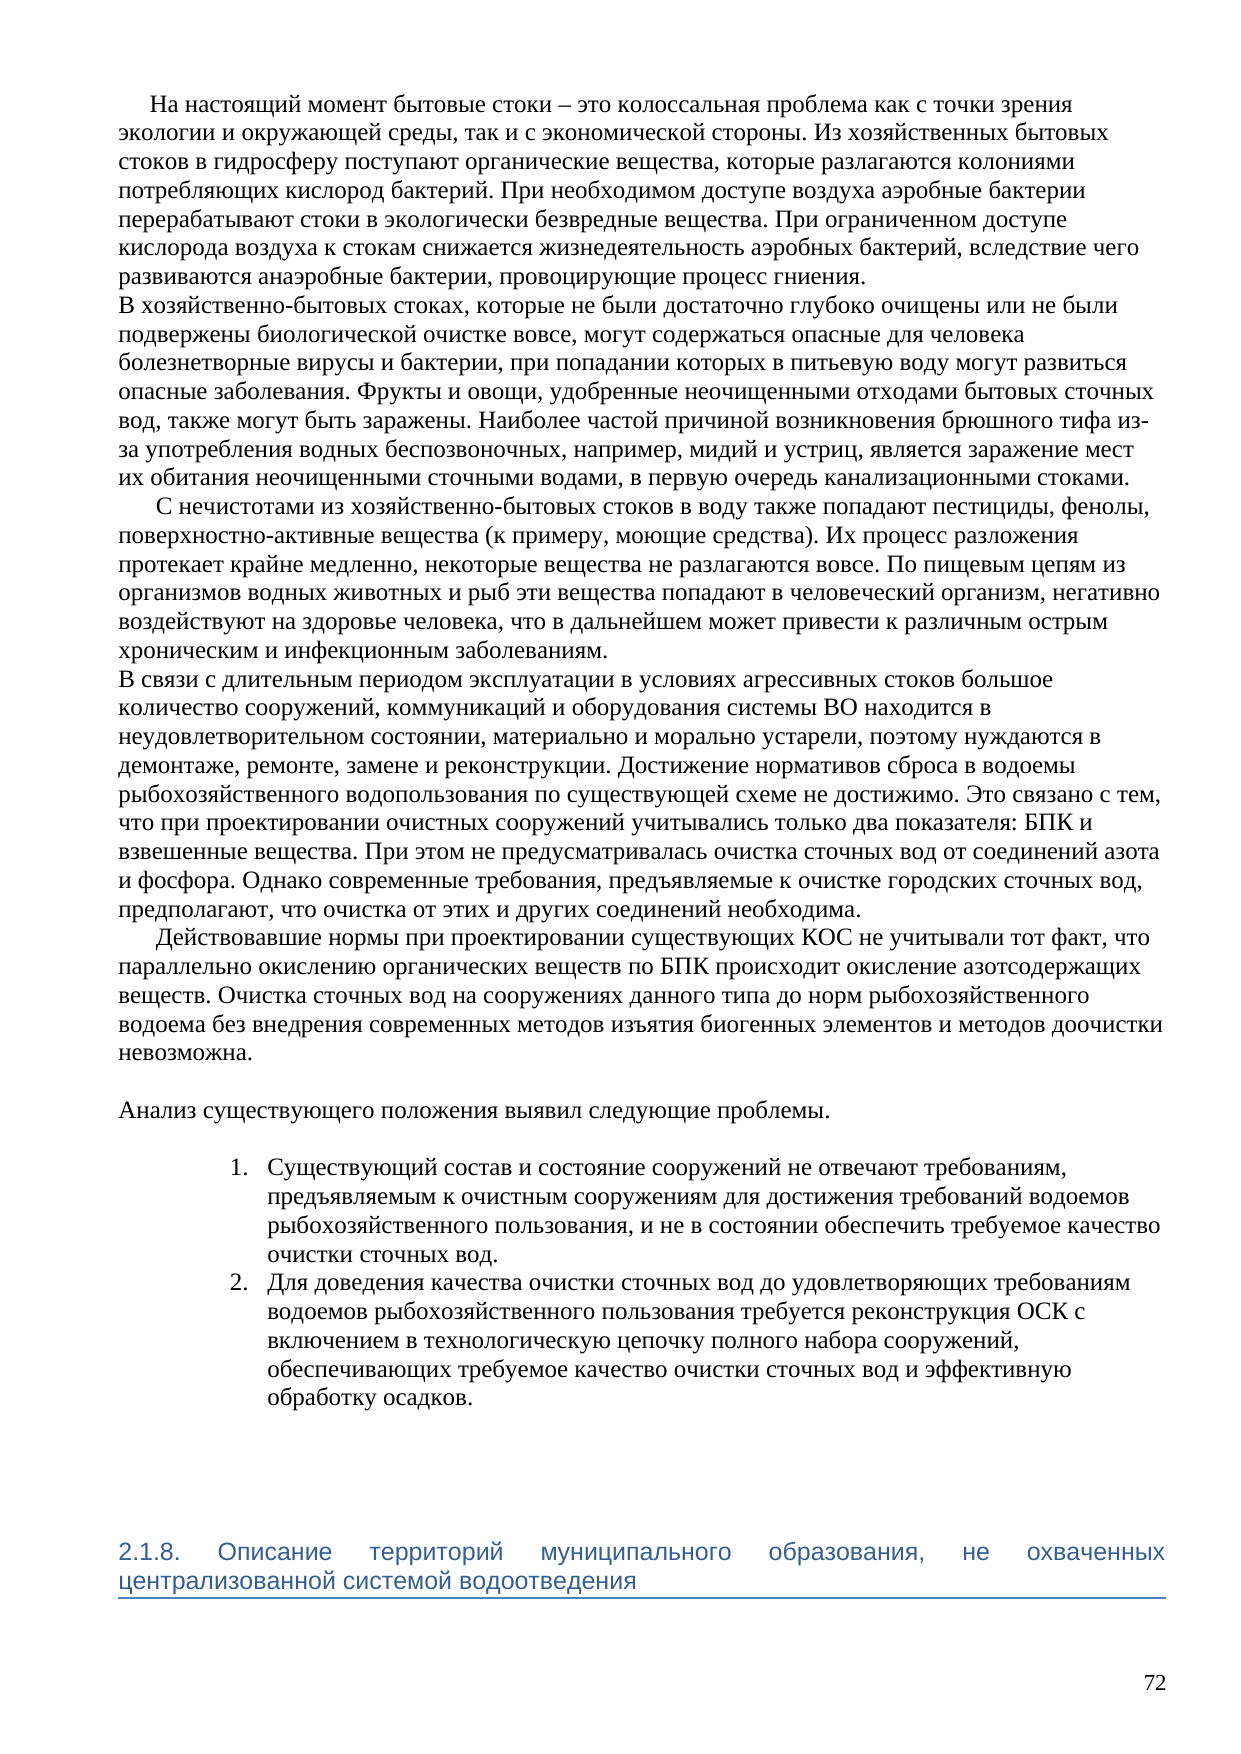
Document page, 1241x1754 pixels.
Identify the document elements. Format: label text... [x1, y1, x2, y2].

text В хозяйственно-бытовых стоках, которые не были достаточно глубоко очищены или не были подвержены биологической очистке вовсе, могут содержаться опасные для человека болезнетворные вирусы и бактерии, при попадании которых в питьевую воду могут развиться опасные заболевания. Фрукты и овощи, удобренные неочищенными отходами бытовых сточных вод, также могут быть заражены. Наиболее частой причиной возникновения брюшного тифа из-за употребления водных беспозвоночных, например, мидий и устриц, является заражение мест их обитания неочищенными сточными водами, в первую очередь канализационными стоками. [118, 290, 1166, 491]
list Существующий состав и состояние сооружений не отвечают требованиям, предъявляемым к очистным сооружениям для достижения требований водоемов рыбохозяйственного пользования, и не в состоянии обеспечить требуемое качество очистки сточных вод. [229, 1152, 1166, 1267]
list Для доведения качества очистки сточных вод до удовлетворяющих требованиям водоемов рыбохозяйственного пользования требуется реконструкция ОСК с включением в технологическую цепочку полного набора сооружений, обеспечивающих требуемое качество очистки сточных вод и эффективную обработку осадков. [229, 1267, 1166, 1411]
text Действовавшие нормы при проектировании существующих КОС не учитывали тот факт, что параллельно окислению органических веществ по БПК происходит окисление азотсодержащих веществ. Очистка сточных вод на сооружениях данного типа до норм рыбохозяйственного водоема без внедрения современных методов изъятия биогенных элементов и методов доочистки невозможна. [118, 922, 1166, 1066]
subtitle 2.1.8. Описание территорий муниципального образования, не охваченных централизованной системой водоотведения [118, 1537, 1166, 1597]
text С нечистотами из хозяйственно-бытовых стоков в воду также попадают пестициды, фенолы, поверхностно-активные вещества (к примеру, моющие средства). Их процесс разложения протекает крайне медленно, некоторые вещества не разлагаются вовсе. По пищевым цепям из организмов водных животных и рыб эти вещества попадают в человеческий организм, негативно воздействуют на здоровье человека, что в дальнейшем может привести к различным острым хроническим и инфекционным заболеваниям. [118, 491, 1166, 664]
text В связи с длительным периодом эксплуатации в условиях агрессивных стоков большое количество сооружений, коммуникаций и оборудования системы ВО находится в неудовлетворительном состоянии, материально и морально устарели, поэтому нуждаются в демонтаже, ремонте, замене и реконструкции. Достижение нормативов сброса в водоемы рыбохозяйственного водопользования по существующей схеме не достижимо. Это связано с тем, что при проектировании очистных сооружений учитывались только два показателя: БПК и взвешенные вещества. При этом не предусматривалась очистка сточных вод от соединений азота и фосфора. Однако современные требования, предъявляемые к очистке городских сточных вод, предполагают, что очистка от этих и других соединений необходима. [118, 664, 1166, 922]
text На настоящий момент бытовые стоки – это колоссальная проблема как с точки зрения экологии и окружающей среды, так и с экономической стороны. Из хозяйственных бытовых стоков в гидросферу поступают органические вещества, которые разлагаются колониями потребляющих кислород бактерий. При необходимом доступе воздуха аэробные бактерии перерабатывают стоки в экологически безвредные вещества. При ограниченном доступе кислорода воздуха к стокам снижается жизнедеятельность аэробных бактерий, вследствие чего развиваются анаэробные бактерии, провоцирующие процесс гниения. [118, 89, 1166, 290]
text Анализ существующего положения выявил следующие проблемы. [118, 1095, 1166, 1124]
